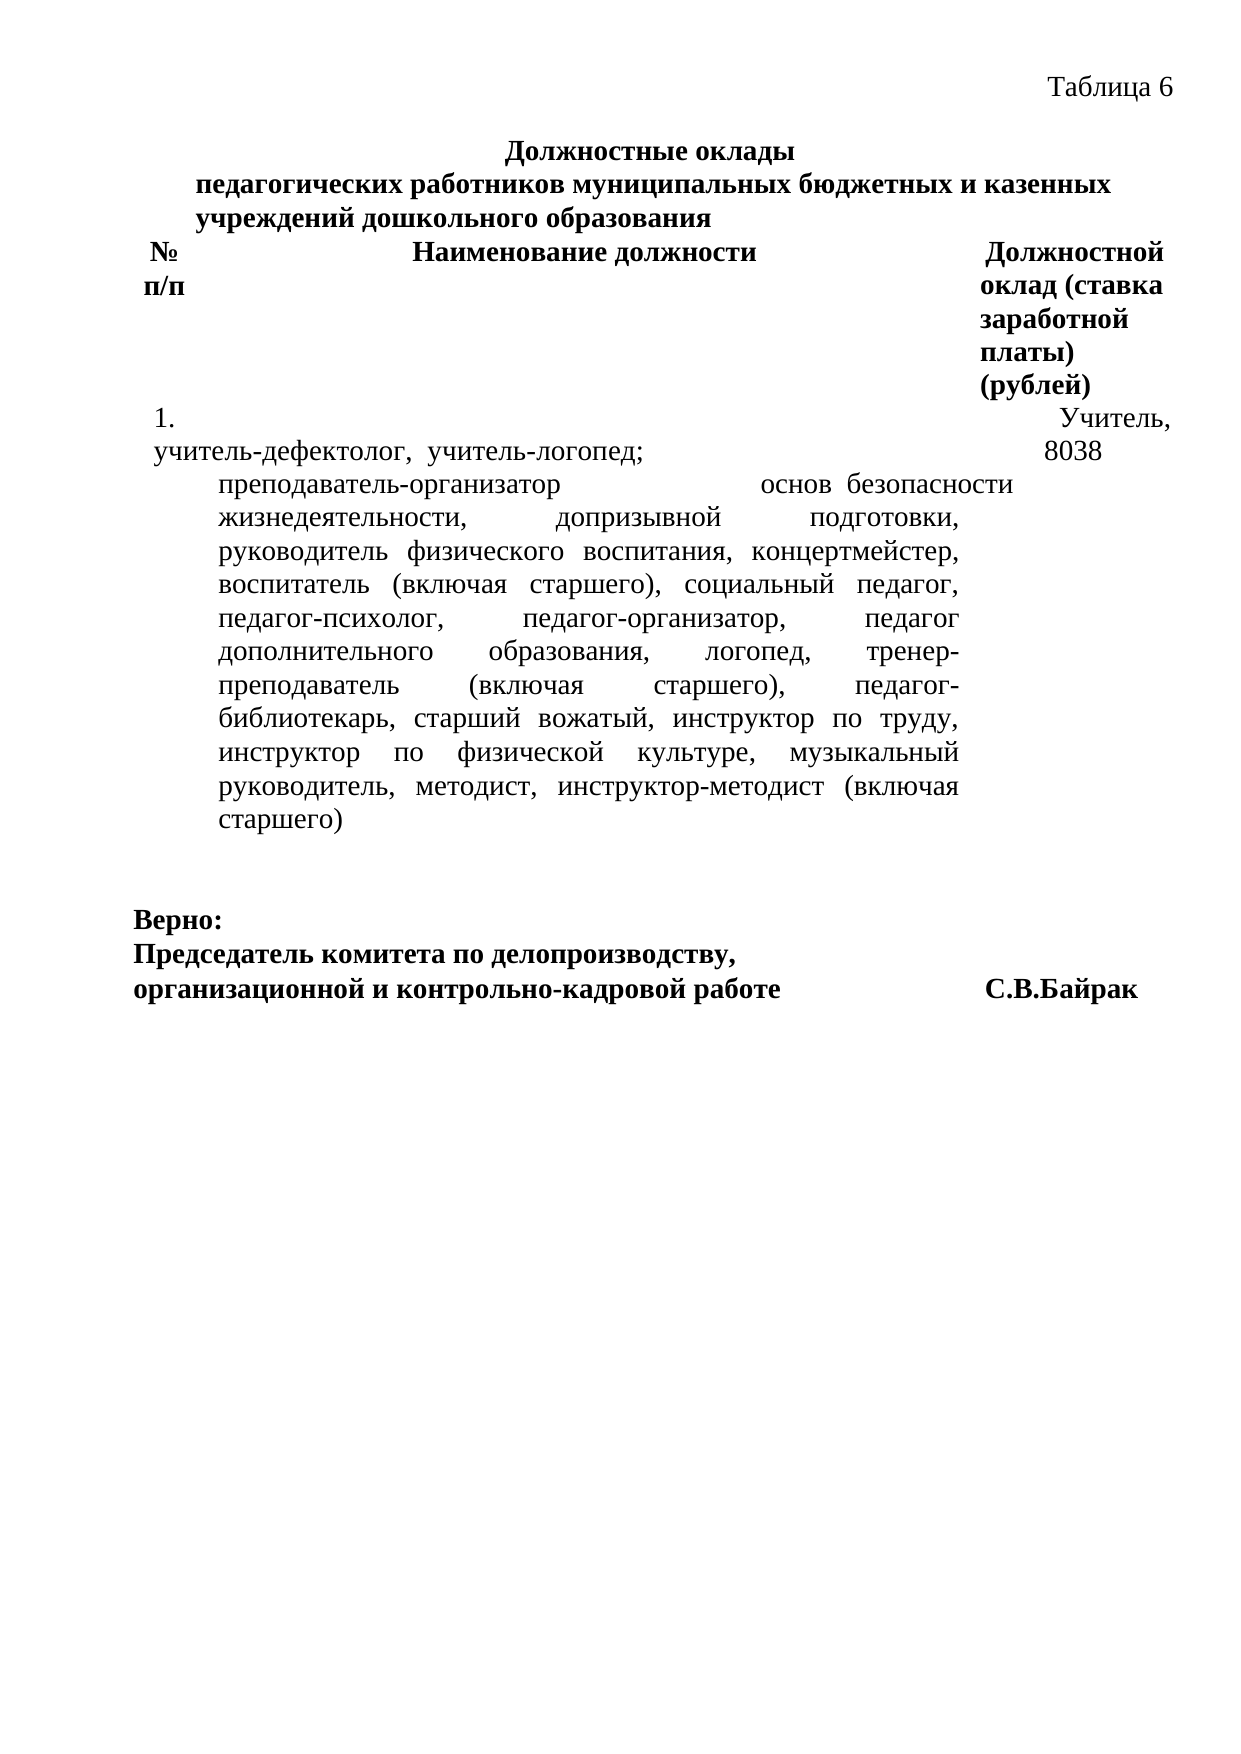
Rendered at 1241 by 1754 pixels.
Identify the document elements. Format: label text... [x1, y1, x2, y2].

text п/п [143, 268, 199, 302]
text Наименование должности [412, 234, 773, 268]
text основ безопасности [760, 467, 1174, 500]
text оклад (ставка заработной платы) (рублей) [980, 268, 1174, 401]
text Таблица 6 [1041, 70, 1178, 102]
text преподаватель-организатор [218, 467, 697, 500]
text Верно: [133, 902, 1178, 936]
list Учитель, учитель-дефектолог, учитель-логопед; 8038 [153, 401, 1178, 467]
text жизнедеятельности, допризывной подготовки, руководитель физического воспитания, концертмейстер, воспитатель (включая старшего), социальный педагог, педагог-психолог, педагог-организатор, педагог дополнительного образования, логопед, тренер- преподаватель (включая старшего), педагог- библиотекарь, старший вожатый, инструктор по труду, инструктор по физической культуре, музыкальный руководитель, методист, инструктор-методист (включая старшего) [218, 500, 960, 835]
text Должностные оклады [504, 133, 1178, 167]
text Должностной [985, 234, 1174, 268]
text организационной и контрольно-кадровой работе С.В.Байрак [133, 971, 1178, 1005]
text педагогических работников муниципальных бюджетных и казенных учреждений дошкольного образования [195, 167, 1123, 234]
text Председатель комитета по делопроизводству, [133, 936, 1178, 971]
text № [149, 234, 192, 268]
